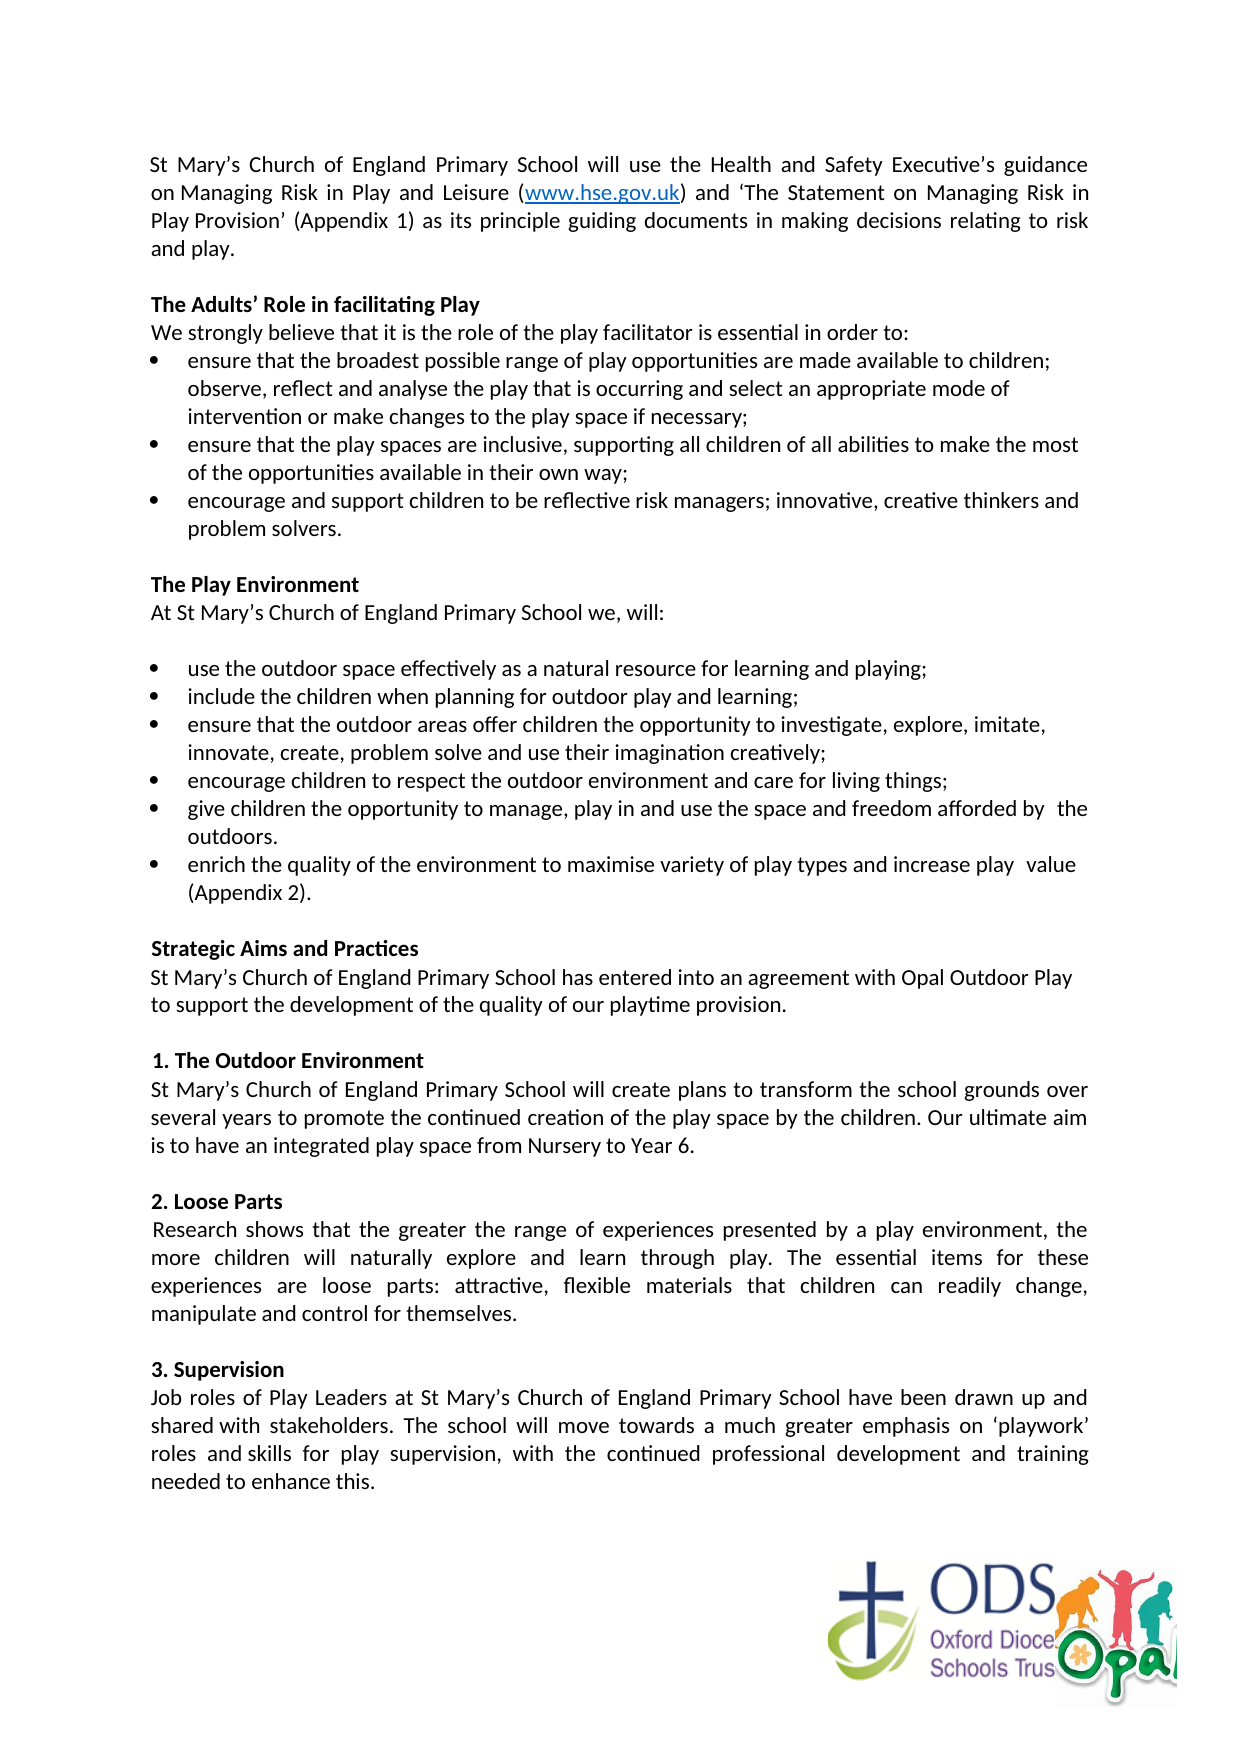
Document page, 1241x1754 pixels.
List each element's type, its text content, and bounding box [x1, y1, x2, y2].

text The Adults’ Role in facilitating Play [151, 290, 1090, 318]
text 3. Supervision [151, 1355, 1090, 1383]
text At St Mary’s Church of England Primary School we, will: [151, 598, 1090, 626]
list ensure that the outdoor areas offer children the opportunity to investigate, explore, imitate, innovate, create, problem solve and use their imagination creatively; [150, 710, 1089, 766]
list ensure that the broadest possible range of play opportunities are made available to children; observe, reflect and analyse the play that is occurring and select an appropriate mode of intervention or make changes to the play space if necessary; [150, 346, 1090, 430]
text Job roles of Play Leaders at St Mary’s Church of England Primary School have been drawn up and shared with stakeholders. The school will move towards a much greater emphasis on ‘playwork’ roles and skills for play supervision, with the continued professional development and training needed to enhance this. [151, 1383, 1091, 1495]
list use the outdoor space effectively as a natural resource for learning and playing; [150, 654, 940, 682]
text 1. The Outdoor Environment [152, 1047, 1090, 1075]
text Strategic Aims and Practices [151, 934, 1090, 963]
list ensure that the play spaces are inclusive, supporting all children of all abilities to make the most of the opportunities available in their own way; [150, 430, 1084, 486]
list include the children when planning for outdoor play and learning; [150, 682, 940, 710]
list enrich the quality of the environment to maximise variety of play types and increase play value (Appendix 2). [150, 851, 1091, 907]
list encourage children to respect the outdoor environment and care for living things; [150, 766, 1089, 794]
text The Play Environment [151, 570, 1090, 598]
text 2. Loose Parts [151, 1187, 1090, 1215]
text St Mary’s Church of England Primary School will use the Health and Safety Executive’s guidance on Managing Risk in Play and Leisure (www.hse.gov.uk) and ‘The Statement on Managing Risk in Play Provision’ (Appendix 1) as its principle guiding documents in making decisions relating to risk and play. [149, 150, 1090, 262]
text St Mary’s Church of England Primary School will create plans to transform the school grounds over several years to promote the continued creation of the play space by the children. Our ultimate aim is to have an integrated play space from Nursery to Year 6. [150, 1075, 1090, 1159]
text St Mary’s Church of England Primary School has entered into an agreement with Opal Outdoor Play to support the development of the quality of our playtime provision. [150, 963, 1090, 1019]
text Research shows that the greater the range of experiences presented by a play environment, the more children will naturally explore and learn through play. The essential items for these experiences are loose parts: attractive, flexible materials that children can readily change, manipulate and control for themselves. [151, 1215, 1090, 1327]
picture [827, 1560, 1177, 1707]
list encourage and support children to be reflective risk managers; innovative, creative thinkers and problem solvers. [150, 486, 1084, 542]
list give children the opportunity to manage, play in and use the space and freedom afforded by the outdoors. [150, 794, 1089, 851]
text We strongly believe that it is the role of the play facilitator is essential in order to: [151, 318, 1090, 346]
